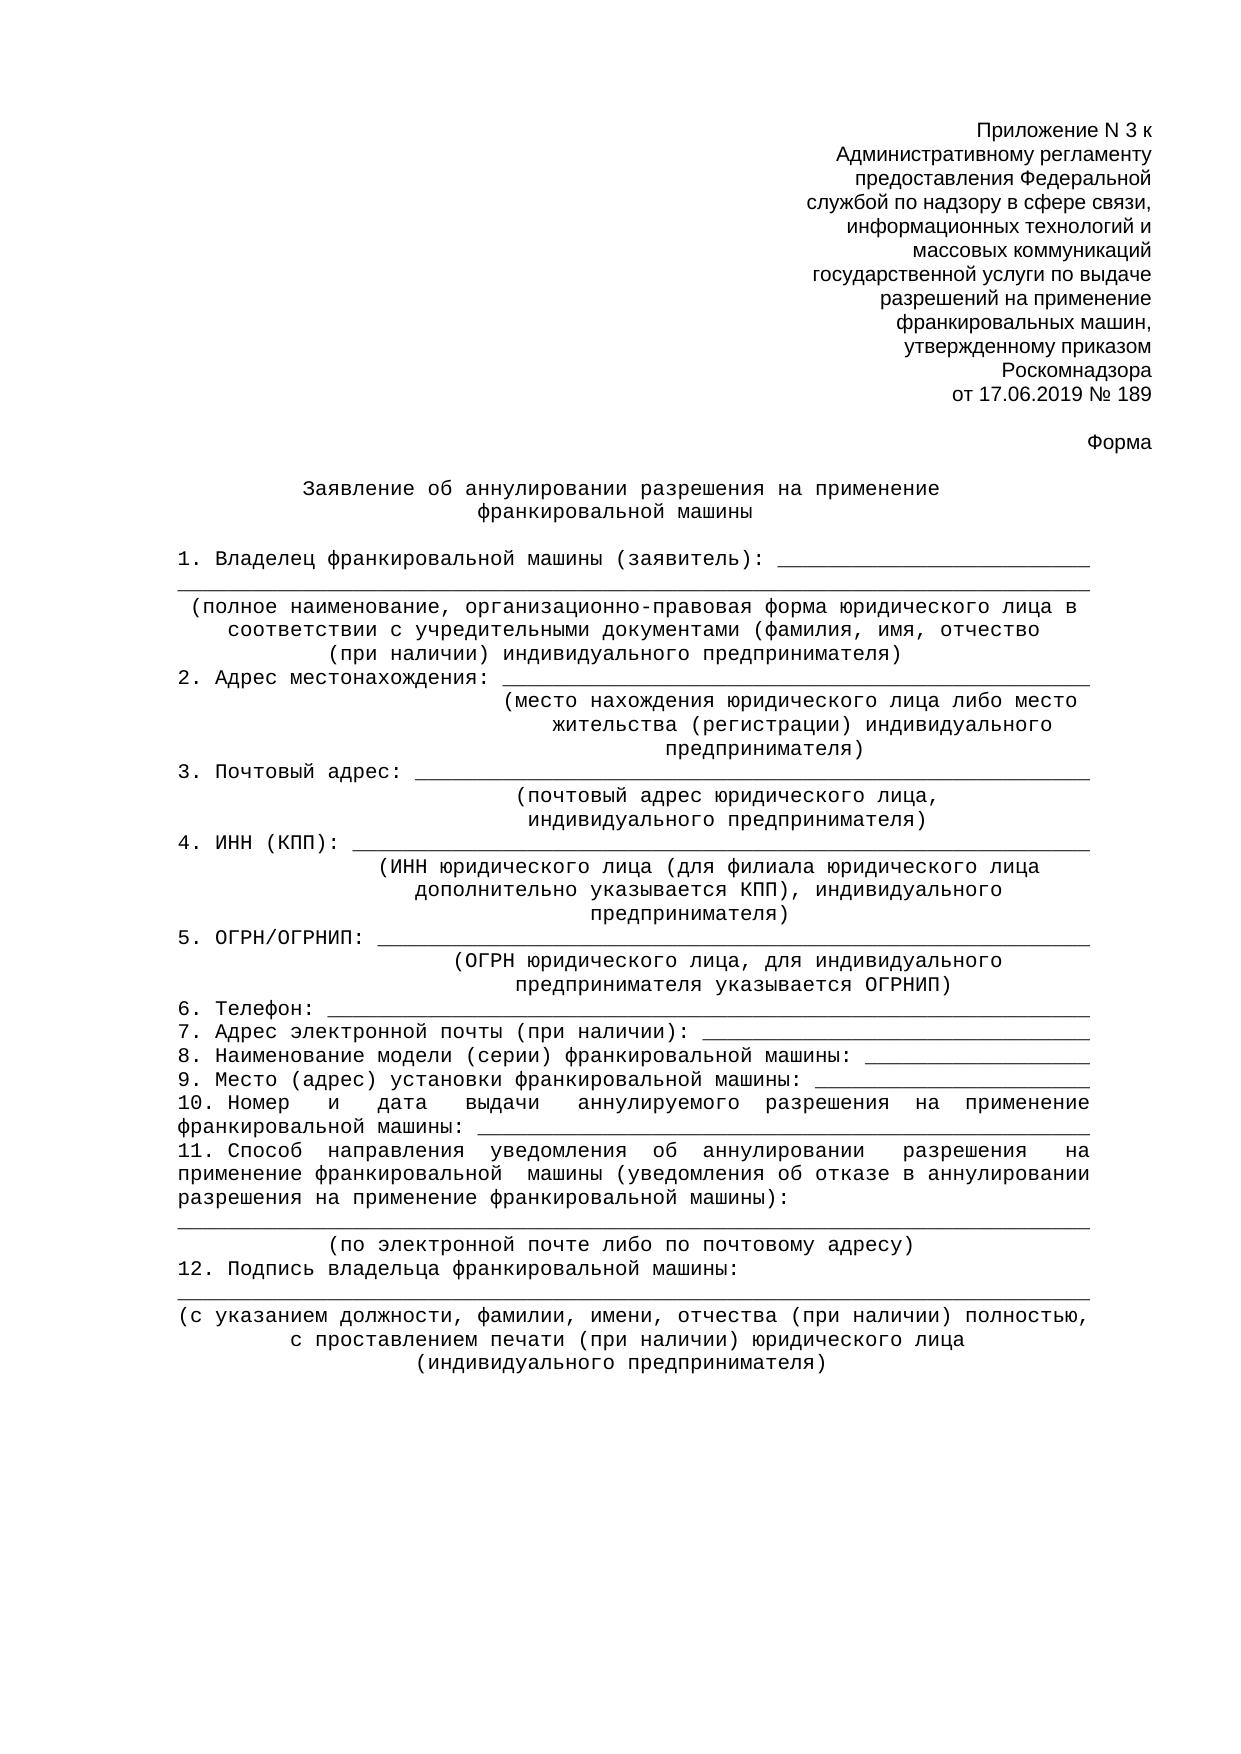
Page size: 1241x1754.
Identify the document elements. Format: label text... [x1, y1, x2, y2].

text 7. Адрес электронной почты (при наличии): _______________________________ [177, 1021, 1152, 1045]
text предпринимателя) [177, 903, 1152, 927]
text применение франкировальной машины (уведомления об отказе в аннулировании [177, 1163, 1152, 1187]
text 5. ОГРН/ОГРНИП: _________________________________________________________ [177, 927, 1152, 950]
text (место нахождения юридического лица либо место [177, 690, 1152, 714]
text 9. Место (адрес) установки франкировальной машины: ______________________ [177, 1069, 1152, 1092]
text 6. Телефон: _____________________________________________________________ [177, 998, 1152, 1021]
text 11. Способ направления уведомления об аннулировании разрешения на [177, 1139, 1152, 1163]
text с проставлением печати (при наличии) юридического лица [177, 1329, 1152, 1352]
text предпринимателя указывается ОГРНИП) [177, 974, 1152, 998]
text 1. Владелец франкировальной машины (заявитель): _________________________ [177, 548, 1152, 572]
text Заявление об аннулировании разрешения на применение [177, 477, 1152, 501]
text (ОГРН юридического лица, для индивидуального [177, 950, 1152, 974]
text (почтовый адрес юридического лица, [177, 785, 1152, 808]
text жительства (регистрации) индивидуального [177, 714, 1152, 738]
text 10. Номер и дата выдачи аннулируемого разрешения на применение [177, 1092, 1152, 1116]
text соответствии с учредительными документами (фамилия, имя, отчество [177, 619, 1152, 643]
text франкировальной машины: _________________________________________________ [177, 1116, 1152, 1139]
text 8. Наименование модели (серии) франкировальной машины: __________________ [177, 1045, 1152, 1069]
text дополнительно указывается КПП), индивидуального [177, 879, 1152, 903]
text разрешения на применение франкировальной машины): [177, 1187, 1152, 1211]
text 2. Адрес местонахождения: _______________________________________________ [177, 667, 1152, 690]
text _________________________________________________________________________ [177, 572, 1152, 596]
text 4. ИНН (КПП): ___________________________________________________________ [177, 832, 1152, 856]
text предпринимателя) [177, 738, 1152, 761]
text (с указанием должности, фамилии, имени, отчества (при наличии) полностью, [177, 1305, 1152, 1329]
text 12. Подпись владельца франкировальной машины: [177, 1258, 1152, 1281]
text (полное наименование, организационно-правовая форма юридического лица в [177, 596, 1152, 619]
text _________________________________________________________________________ [177, 1281, 1152, 1305]
text индивидуального предпринимателя) [177, 808, 1152, 832]
text (ИНН юридического лица (для филиала юридического лица [177, 856, 1152, 879]
text 3. Почтовый адрес: ______________________________________________________ [177, 761, 1152, 785]
text франкировальной машины [177, 501, 1152, 525]
text _________________________________________________________________________ [177, 1211, 1152, 1234]
text Приложение N 3 к Административному регламенту предоставления Федеральной службой по надзору в сфере связи, информационных технологий и массовых коммуникаций государственной услуги по выдаче разрешений на применение франкировальных машин, утвержденному приказом Роскомнадзора от 17.06.2019 № 189 [177, 118, 1152, 406]
text (при наличии) индивидуального предпринимателя) [177, 643, 1152, 667]
text (по электронной почте либо по почтовому адресу) [177, 1234, 1152, 1258]
text Форма [177, 429, 1152, 453]
text (индивидуального предпринимателя) [177, 1352, 1152, 1376]
